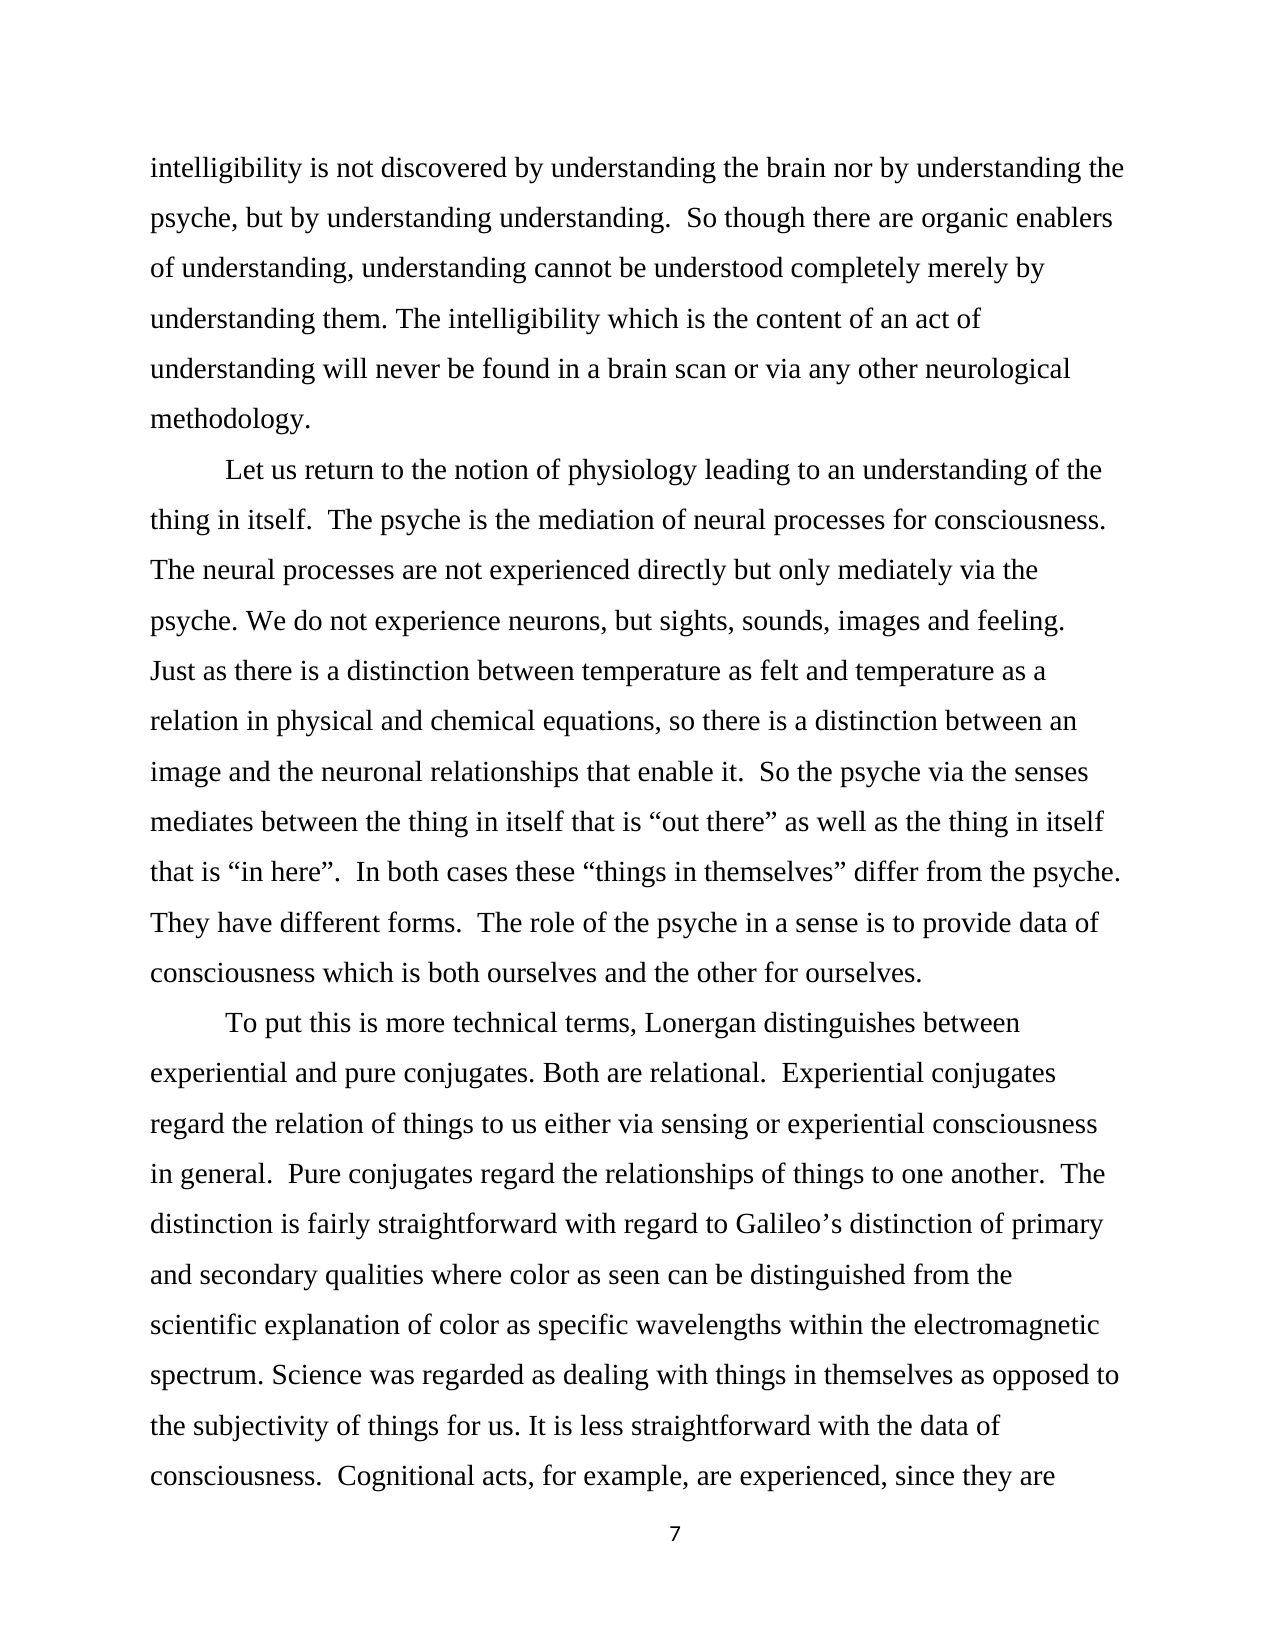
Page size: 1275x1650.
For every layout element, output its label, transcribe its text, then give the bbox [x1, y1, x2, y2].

text Let us return to the notion of physiology leading to an understanding of the thing in itself. The psyche is the mediation of neural processes for consciousness. The neural processes are not experienced directly but only mediately via the psyche. We do not experience neurons, but sights, sounds, images and feeling. Just as there is a distinction between temperature as felt and temperature as a relation in physical and chemical equations, so there is a distinction between an image and the neuronal relationships that enable it. So the psyche via the senses mediates between the thing in itself that is “out there” as well as the thing in itself that is “in here”. In both cases these “things in themselves” differ from the psyche. They have different forms. The role of the psyche in a sense is to provide data of consciousness which is both ourselves and the other for ourselves. [150, 452, 1125, 988]
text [150, 1005, 1125, 1492]
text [150, 150, 1125, 435]
